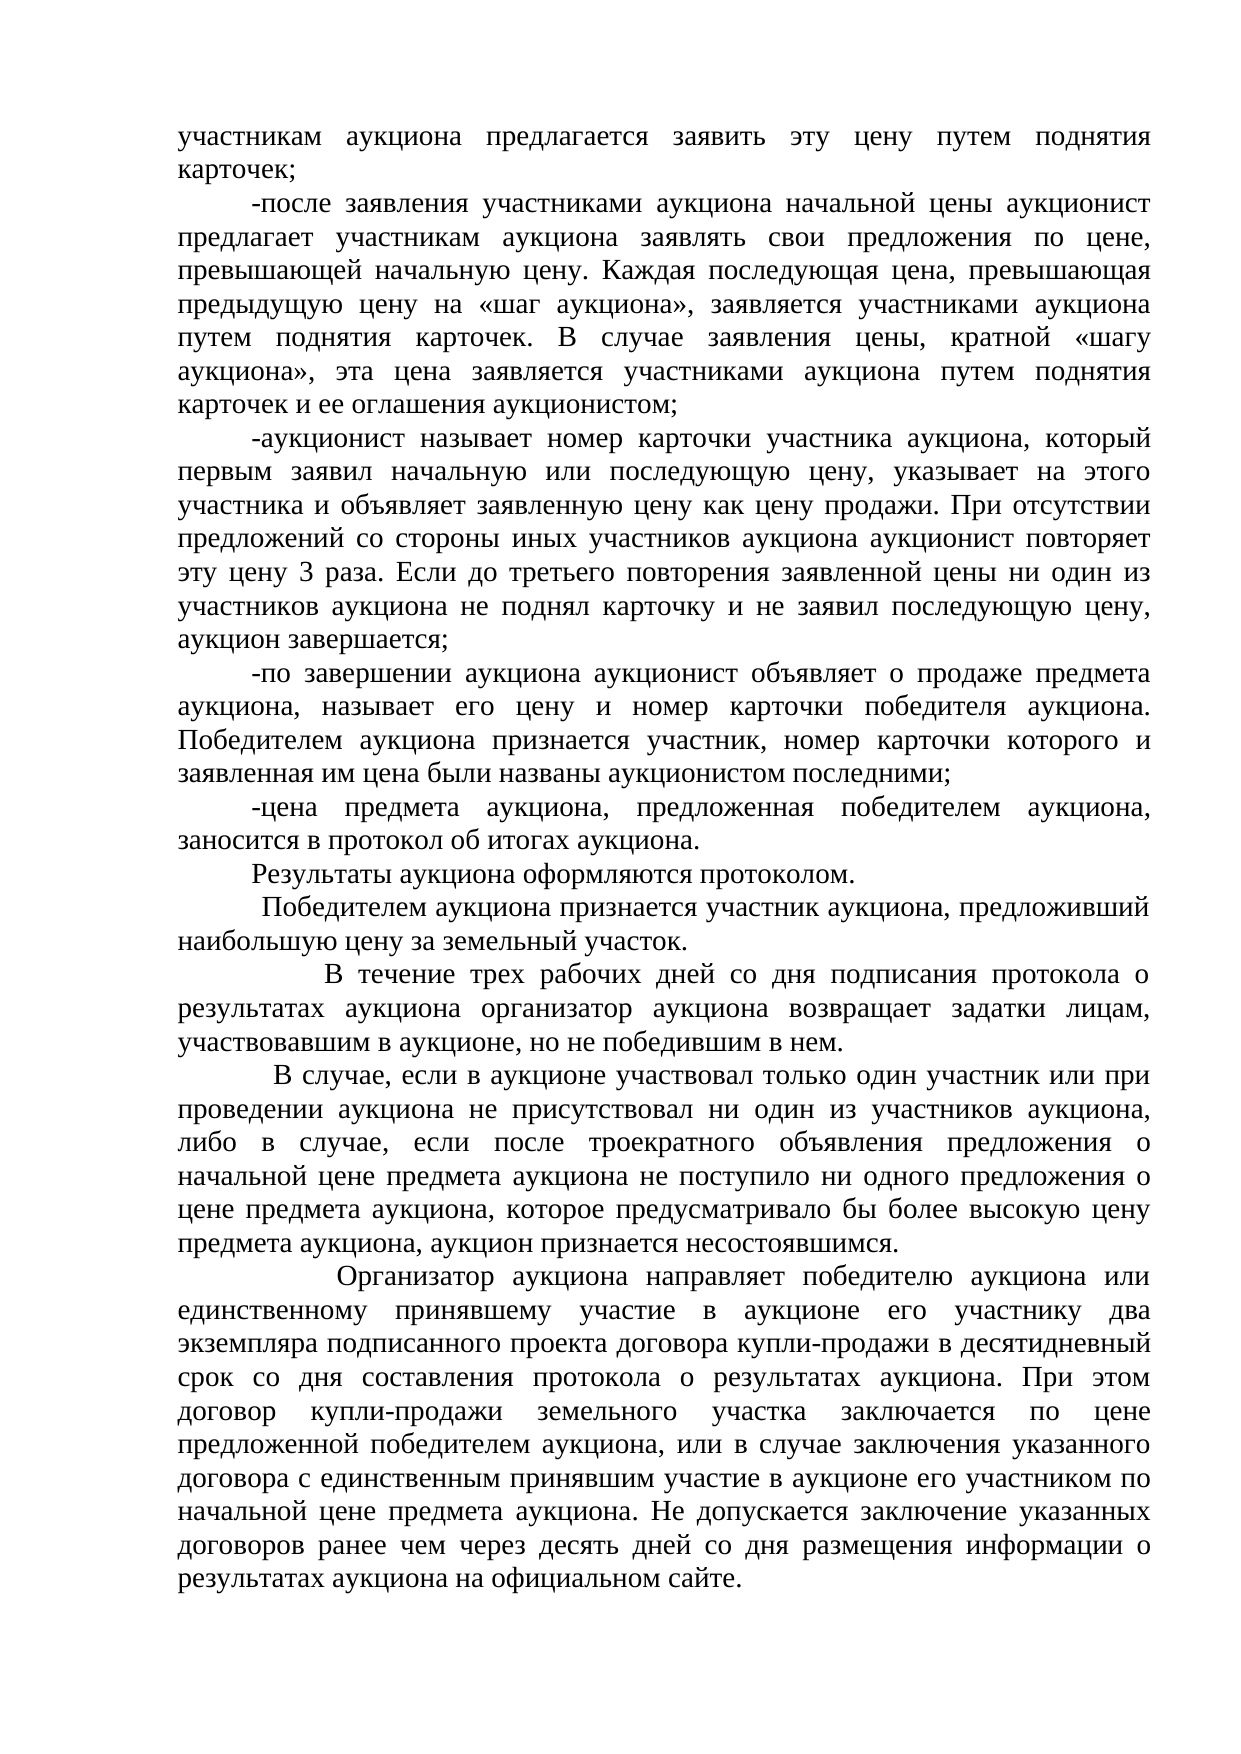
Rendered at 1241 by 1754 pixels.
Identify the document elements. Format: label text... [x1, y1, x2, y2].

text В течение трех рабочих дней со дня подписания протокола о результатах аукциона организатор аукциона возвращает задатки лицам, участвовавшим в аукционе, но не победившим в нем. [177, 957, 1152, 1057]
text Организатор аукциона направляет победителю аукциона или единственному принявшему участие в аукционе его участнику два экземпляра подписанного проекта договора купли-продажи в десятидневный срок со дня составления протокола о результатах аукциона. При этом договор купли-продажи земельного участка заключается по цене предложенной победителем аукциона, или в случае заключения указанного договора с единственным принявшим участие в аукционе его участником по начальной цене предмета аукциона. Не допускается заключение указанных договоров ранее чем через десять дней со дня размещения информации о результатах аукциона на официальном сайте. [177, 1258, 1152, 1594]
text -аукционист называет номер карточки участника аукциона, который первым заявил начальную или последующую цену, указывает на этого участника и объявляет заявленную цену как цену продажи. При отсутствии предложений со стороны иных участников аукциона аукционист повторяет эту цену 3 раза. Если до третьего повторения заявленной цены ни один из участников аукциона не поднял карточку и не заявил последующую цену, аукцион завершается; [177, 420, 1152, 655]
text -по завершении аукциона аукционист объявляет о продаже предмета аукциона, называет его цену и номер карточки победителя аукциона. Победителем аукциона признается участник, номер карточки которого и заявленная им цена были названы аукционистом последними; [177, 655, 1152, 789]
text -после заявления участниками аукциона начальной цены аукционист предлагает участникам аукциона заявлять свои предложения по цене, превышающей начальную цену. Каждая последующая цена, превышающая предыдущую цену на «шаг аукциона», заявляется участниками аукциона путем поднятия карточек. В случае заявления цены, кратной «шагу аукциона», эта цена заявляется участниками аукциона путем поднятия карточек и ее оглашения аукционистом; [177, 185, 1152, 420]
text В случае, если в аукционе участвовал только один участник или при проведении аукциона не присутствовал ни один из участников аукциона, либо в случае, если после троекратного объявления предложения о начальной цене предмета аукциона не поступило ни одного предложения о цене предмета аукциона, которое предусматривало бы более высокую цену предмета аукциона, аукцион признается несостоявшимся. [177, 1057, 1152, 1258]
text Победителем аукциона признается участник аукциона, предложивший наибольшую цену за земельный участок. [177, 889, 1152, 957]
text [177, 118, 1152, 185]
text Результаты аукциона оформляются протоколом. [177, 856, 1152, 889]
text -цена предмета аукциона, предложенная победителем аукциона, заносится в протокол об итогах аукциона. [177, 789, 1152, 856]
